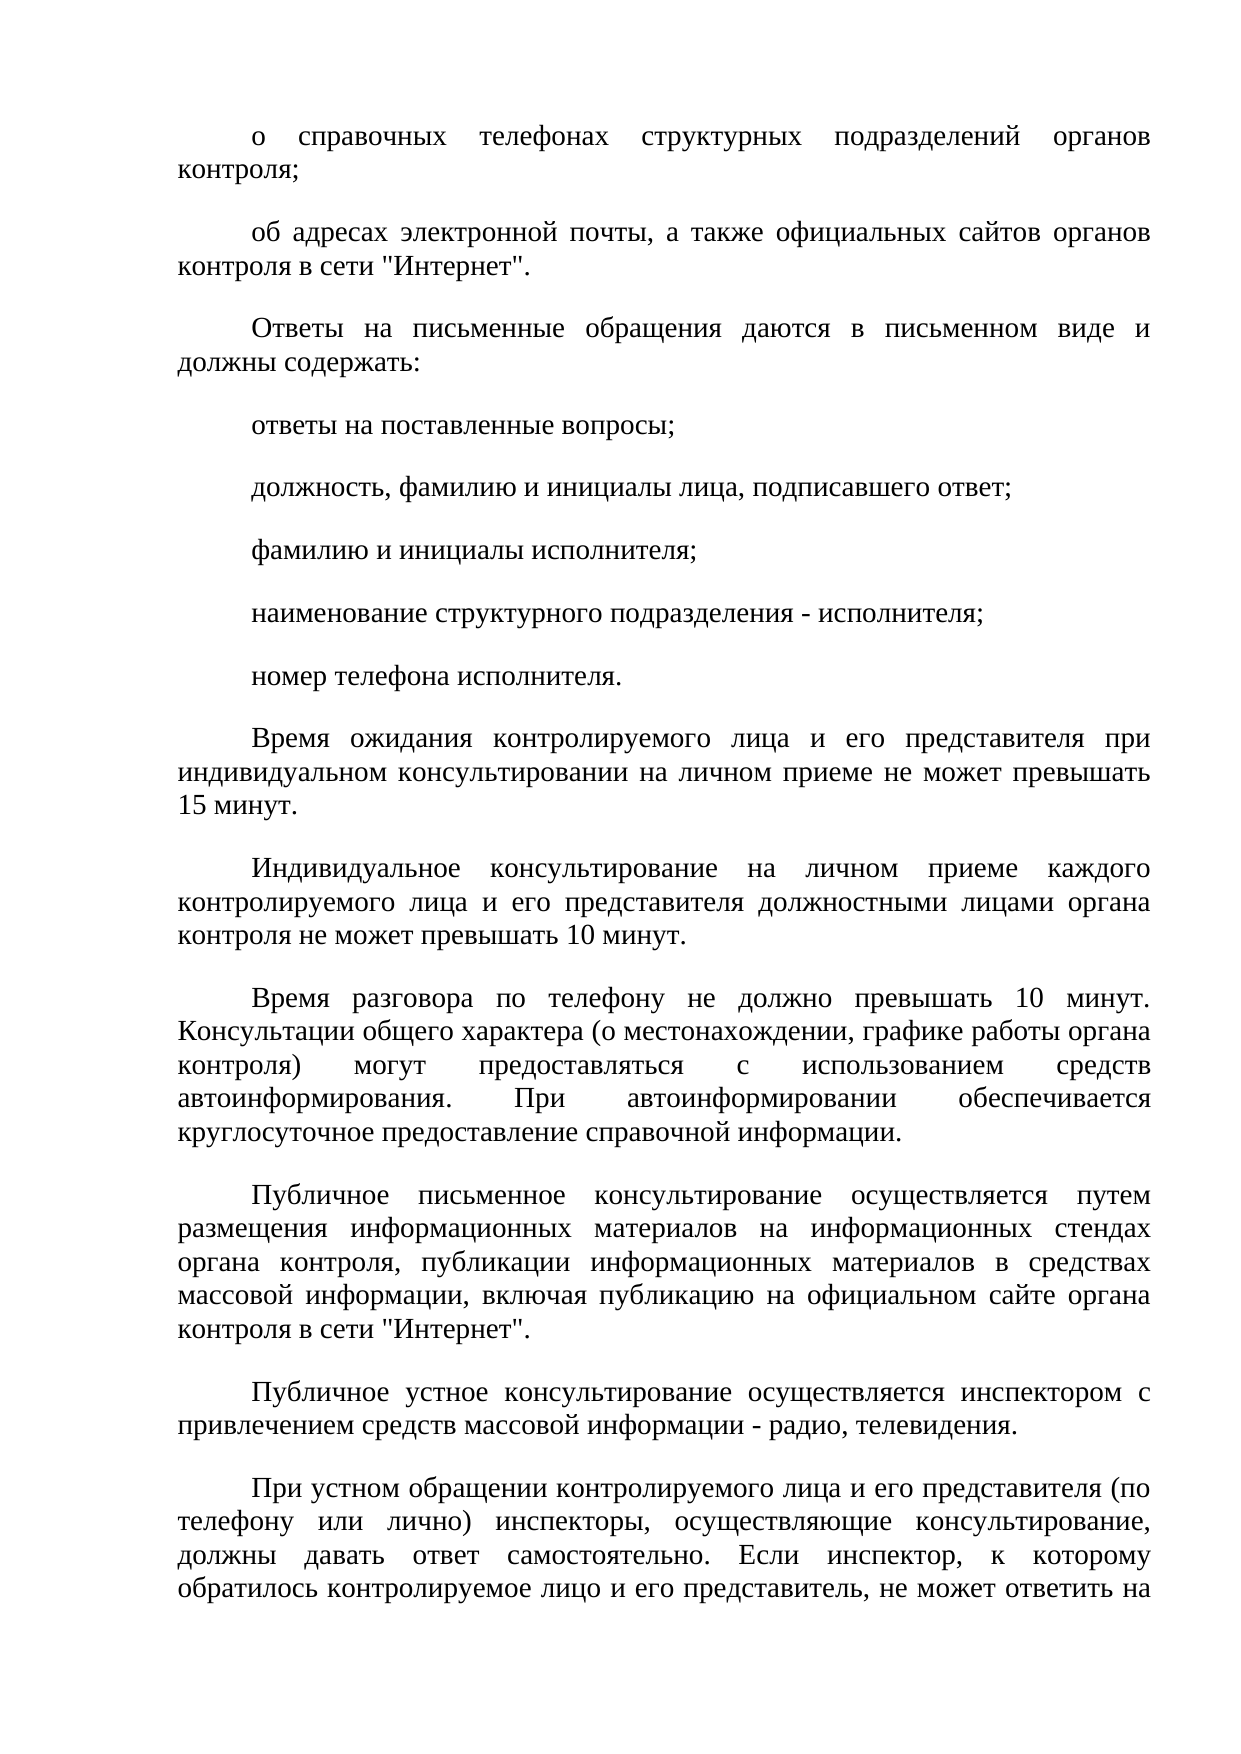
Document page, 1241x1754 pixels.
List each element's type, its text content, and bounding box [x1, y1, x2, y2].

text фамилию и инициалы исполнителя; [177, 532, 1152, 566]
text о справочных телефонах структурных подразделений органов контроля; [177, 118, 1152, 185]
text Время ожидания контролируемого лица и его представителя при индивидуальном консультировании на личном приеме не может превышать 15 минут. [177, 720, 1152, 821]
text должность, фамилию и инициалы лица, подписавшего ответ; [177, 469, 1152, 503]
text об адресах электронной почты, а также официальных сайтов органов контроля в сети "Интернет". [177, 214, 1152, 281]
text Время разговора по телефону не должно превышать 10 минут. Консультации общего характера (о местонахождении, графике работы органа контроля) могут предоставляться с использованием средств автоинформирования. При автоинформировании обеспечивается круглосуточное предоставление справочной информации. [177, 980, 1152, 1148]
text Публичное устное консультирование осуществляется инспектором с привлечением средств массовой информации - радио, телевидения. [177, 1374, 1152, 1441]
text ответы на поставленные вопросы; [177, 407, 1152, 440]
text наименование структурного подразделения - исполнителя; [177, 595, 1152, 628]
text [177, 1470, 1152, 1604]
text номер телефона исполнителя. [177, 658, 1152, 691]
text Публичное письменное консультирование осуществляется путем размещения информационных материалов на информационных стендах органа контроля, публикации информационных материалов в средствах массовой информации, включая публикацию на официальном сайте органа контроля в сети "Интернет". [177, 1177, 1152, 1344]
text Ответы на письменные обращения даются в письменном виде и должны содержать: [177, 311, 1152, 378]
text Индивидуальное консультирование на личном приеме каждого контролируемого лица и его представителя должностными лицами органа контроля не может превышать 10 минут. [177, 850, 1152, 951]
